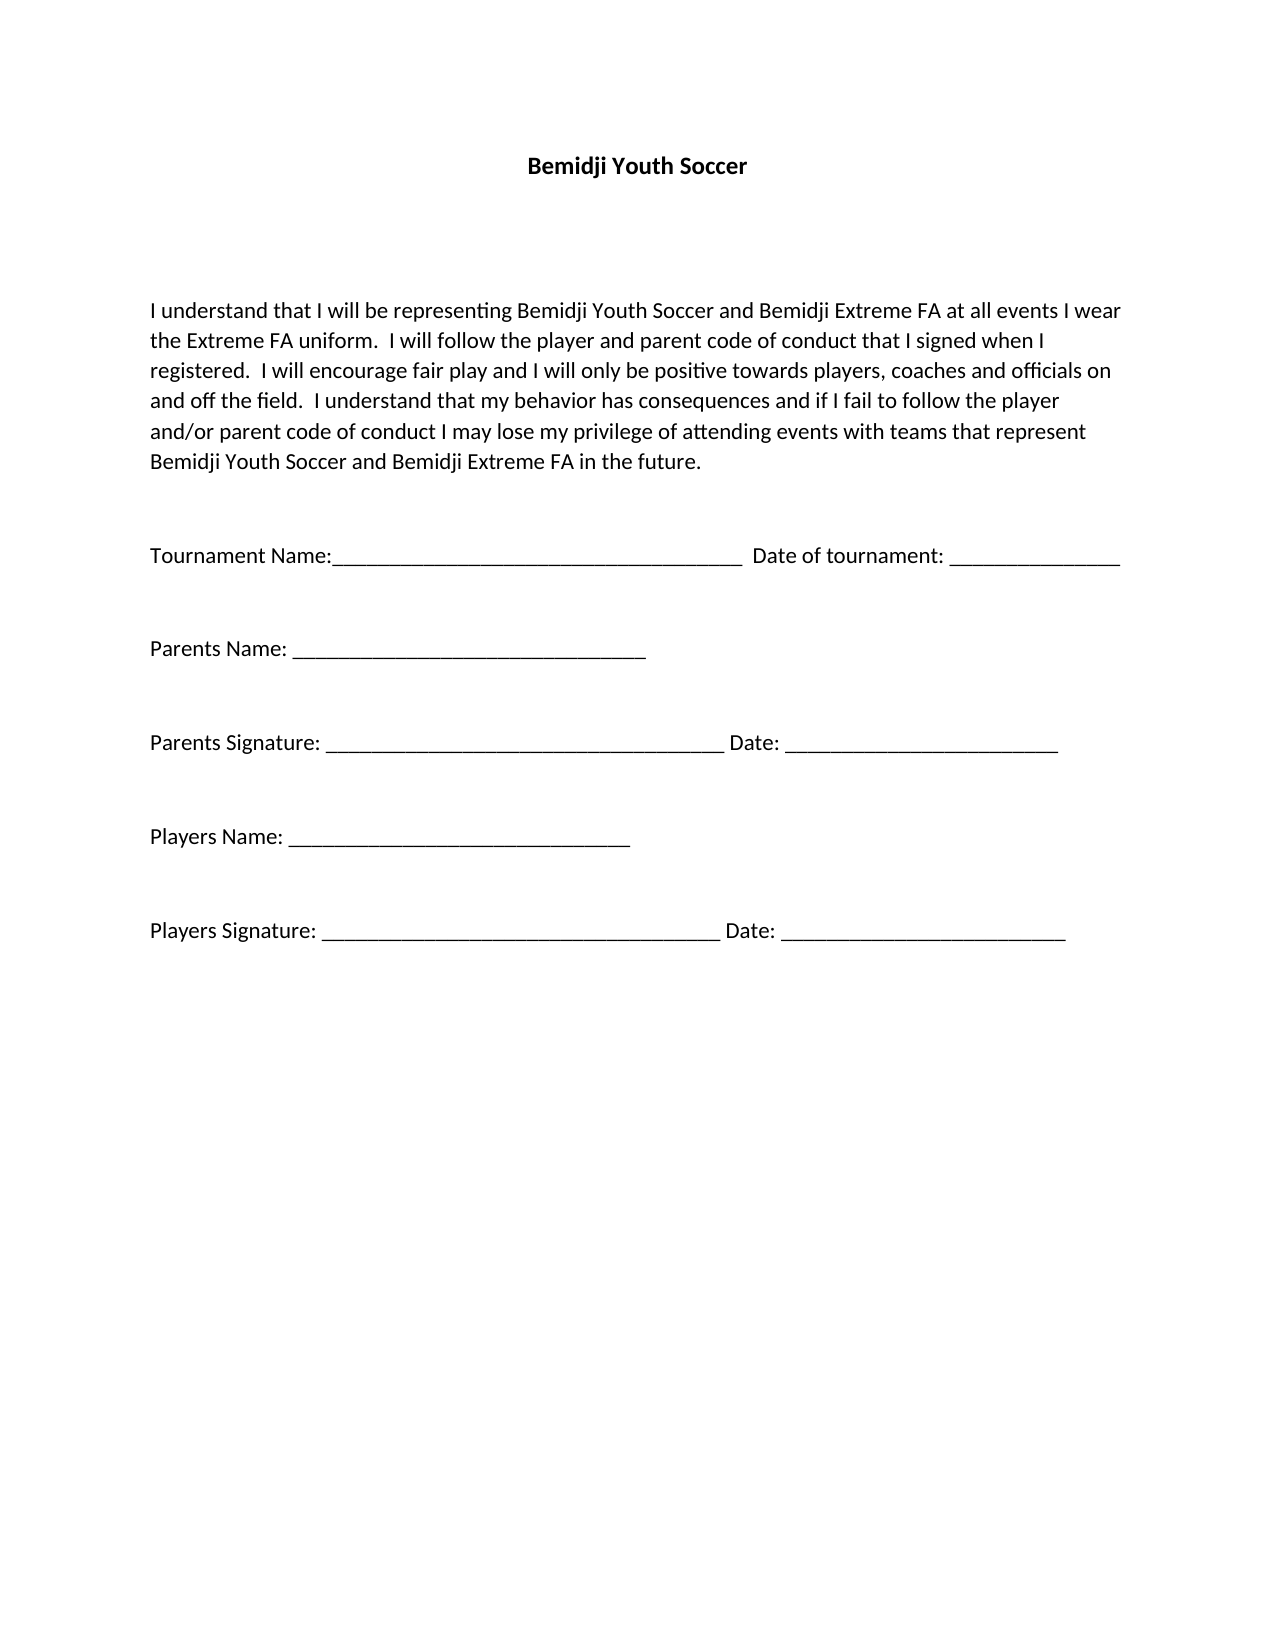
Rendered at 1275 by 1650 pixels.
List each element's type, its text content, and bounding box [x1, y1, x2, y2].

text Parents Signature: ___________________________________ Date: ________________________ [150, 728, 1125, 756]
text Parents Name: _______________________________ [150, 634, 1125, 663]
text I understand that I will be representing Bemidji Youth Soccer and Bemidji Extreme FA at all events I wear the Extreme FA uniform. I will follow the player and parent code of conduct that I signed when I registered. I will encourage fair play and I will only be positive towards players, coaches and officials on and off the field. I understand that my behavior has consequences and if I fail to follow the player and/or parent code of conduct I may lose my privilege of attending events with teams that represent Bemidji Youth Soccer and Bemidji Extreme FA in the future. [150, 296, 1125, 475]
text Players Signature: ___________________________________ Date: _________________________ [150, 916, 1125, 944]
text Players Name: ______________________________ [150, 822, 1125, 850]
text Tournament Name:____________________________________ Date of tournament: _______________ [150, 541, 1125, 569]
text Bemidji Youth Soccer [150, 150, 1125, 181]
